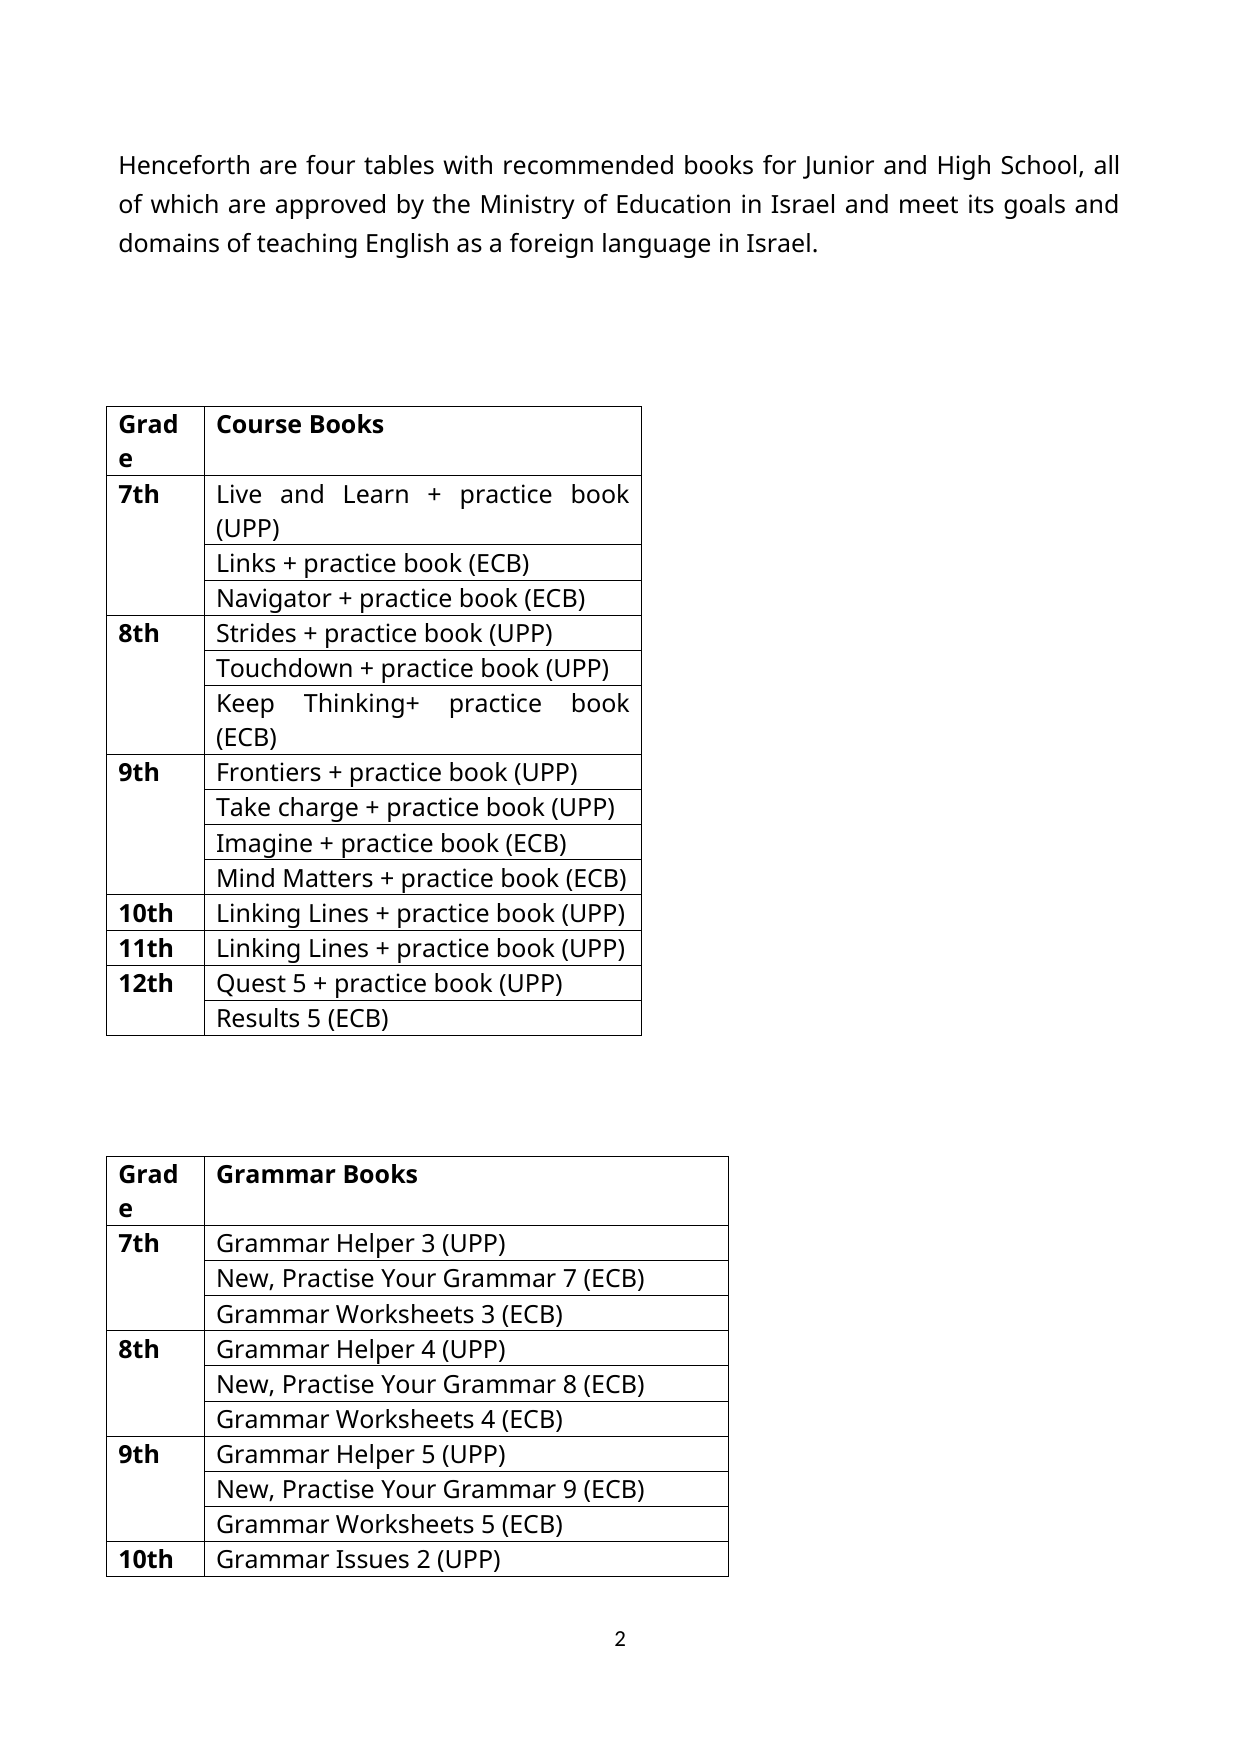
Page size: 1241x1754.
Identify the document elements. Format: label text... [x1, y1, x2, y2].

table_cell 7th [107, 476, 204, 614]
table_cell Grammar Worksheets 4 (ECB) [205, 1402, 728, 1436]
table_header Course Books [205, 407, 641, 475]
table_cell Navigator + practice book (ECB) [205, 581, 641, 614]
table_cell 9th [107, 1437, 204, 1541]
table_cell Keep Thinking+ practice book (ECB) [205, 686, 641, 754]
table_cell Grammar Worksheets 3 (ECB) [205, 1296, 728, 1330]
table_cell Grammar Helper 3 (UPP) [205, 1226, 728, 1260]
table_cell 8th [107, 1331, 204, 1436]
table_header Grade [107, 407, 204, 475]
table_cell Grammar Helper 5 (UPP) [205, 1437, 728, 1471]
table_cell Linking Lines + practice book (UPP) [205, 895, 641, 929]
table_cell 8th [107, 616, 204, 754]
table_header Grammar Books [205, 1157, 728, 1225]
table_cell Results 5 (ECB) [205, 1001, 641, 1035]
table_cell 10th [107, 895, 204, 929]
table_cell 7th [107, 1226, 204, 1330]
table_cell 10th [107, 1542, 204, 1576]
table_cell Links + practice book (ECB) [205, 545, 641, 579]
table_cell Imagine + practice book (ECB) [205, 825, 641, 859]
table_cell New, Practise Your Grammar 8 (ECB) [205, 1366, 728, 1401]
table_cell Grammar Worksheets 5 (ECB) [205, 1507, 728, 1541]
table_cell Strides + practice book (UPP) [205, 616, 641, 650]
table_cell Live and Learn + practice book (UPP) [205, 476, 641, 544]
table_cell Frontiers + practice book (UPP) [205, 755, 641, 789]
table_cell New, Practise Your Grammar 9 (ECB) [205, 1472, 728, 1506]
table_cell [205, 1542, 728, 1576]
text Henceforth are four tables with recommended books for Junior and High School, all of which are approved by the Ministry of Education in Israel and meet its goals and domains of teaching English as a foreign language in Israel. [118, 148, 1122, 260]
table_cell 9th [107, 755, 204, 894]
table_cell Take charge + practice book (UPP) [205, 790, 641, 824]
table_cell 12th [107, 966, 204, 1035]
table_cell Grammar Helper 4 (UPP) [205, 1331, 728, 1365]
table_header Grade [107, 1157, 204, 1225]
table_cell Mind Matters + practice book (ECB) [205, 860, 641, 894]
table_cell Touchdown + practice book (UPP) [205, 651, 641, 685]
table_cell Linking Lines + practice book (UPP) [205, 931, 641, 964]
table_cell 11th [107, 931, 204, 964]
table_cell New, Practise Your Grammar 7 (ECB) [205, 1261, 728, 1295]
table_cell Quest 5 + practice book (UPP) [205, 966, 641, 1000]
